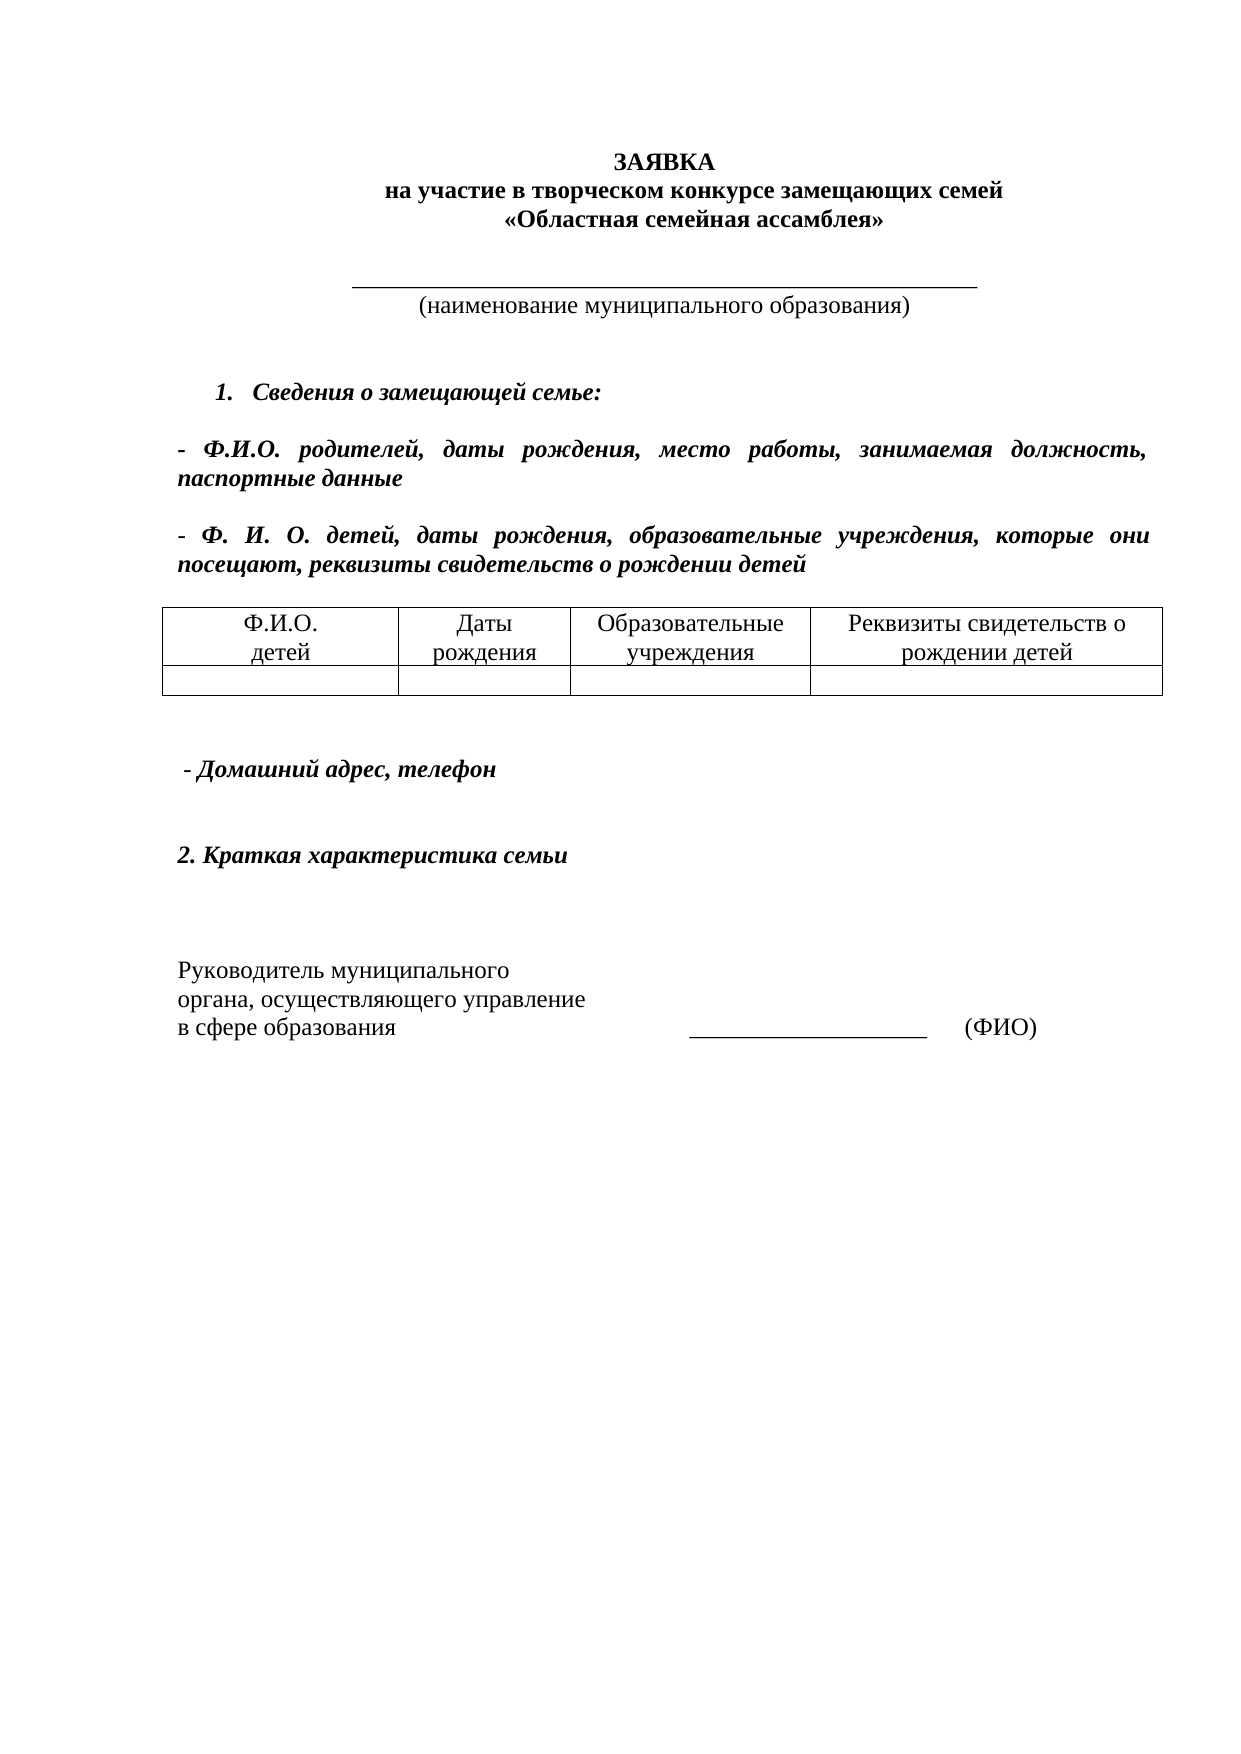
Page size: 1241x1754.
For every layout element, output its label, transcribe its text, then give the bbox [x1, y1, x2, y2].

text - Домашний адрес, телефон [183, 754, 1152, 782]
text 2. Краткая характеристика семьи [177, 840, 1152, 869]
text органа, осуществляющего управление [177, 984, 1152, 1012]
text (наименование муниципального образования) [177, 291, 1152, 319]
text ЗАЯВКА [177, 147, 1152, 176]
table_cell [399, 666, 570, 695]
text в сфере образования ___________________ (ФИО) [177, 1012, 1152, 1041]
table_cell [571, 666, 810, 695]
text Руководитель муниципального [177, 955, 1152, 984]
text __________________________________________________ [177, 262, 1152, 291]
table_header Реквизиты свидетельств о рождении детей [811, 608, 1162, 665]
list Сведения о замещающей семье: [215, 377, 1152, 406]
text - Ф. И. О. детей, даты рождения, образовательные учреждения, которые они посещают, реквизиты свидетельств о рождении детей [177, 521, 1152, 578]
text «Областная семейная ассамблея» [177, 204, 1152, 233]
table_cell [811, 666, 1162, 695]
table_cell [163, 666, 398, 695]
table_header Образовательные учреждения [571, 608, 810, 665]
table_header Даты рождения [399, 608, 570, 665]
text - Ф.И.О. родителей, даты рождения, место работы, занимаемая должность, паспортные данные [177, 434, 1148, 492]
table_header Ф.И.О. детей [163, 608, 398, 665]
text на участие в творческом конкурсе замещающих семей [177, 176, 1152, 204]
